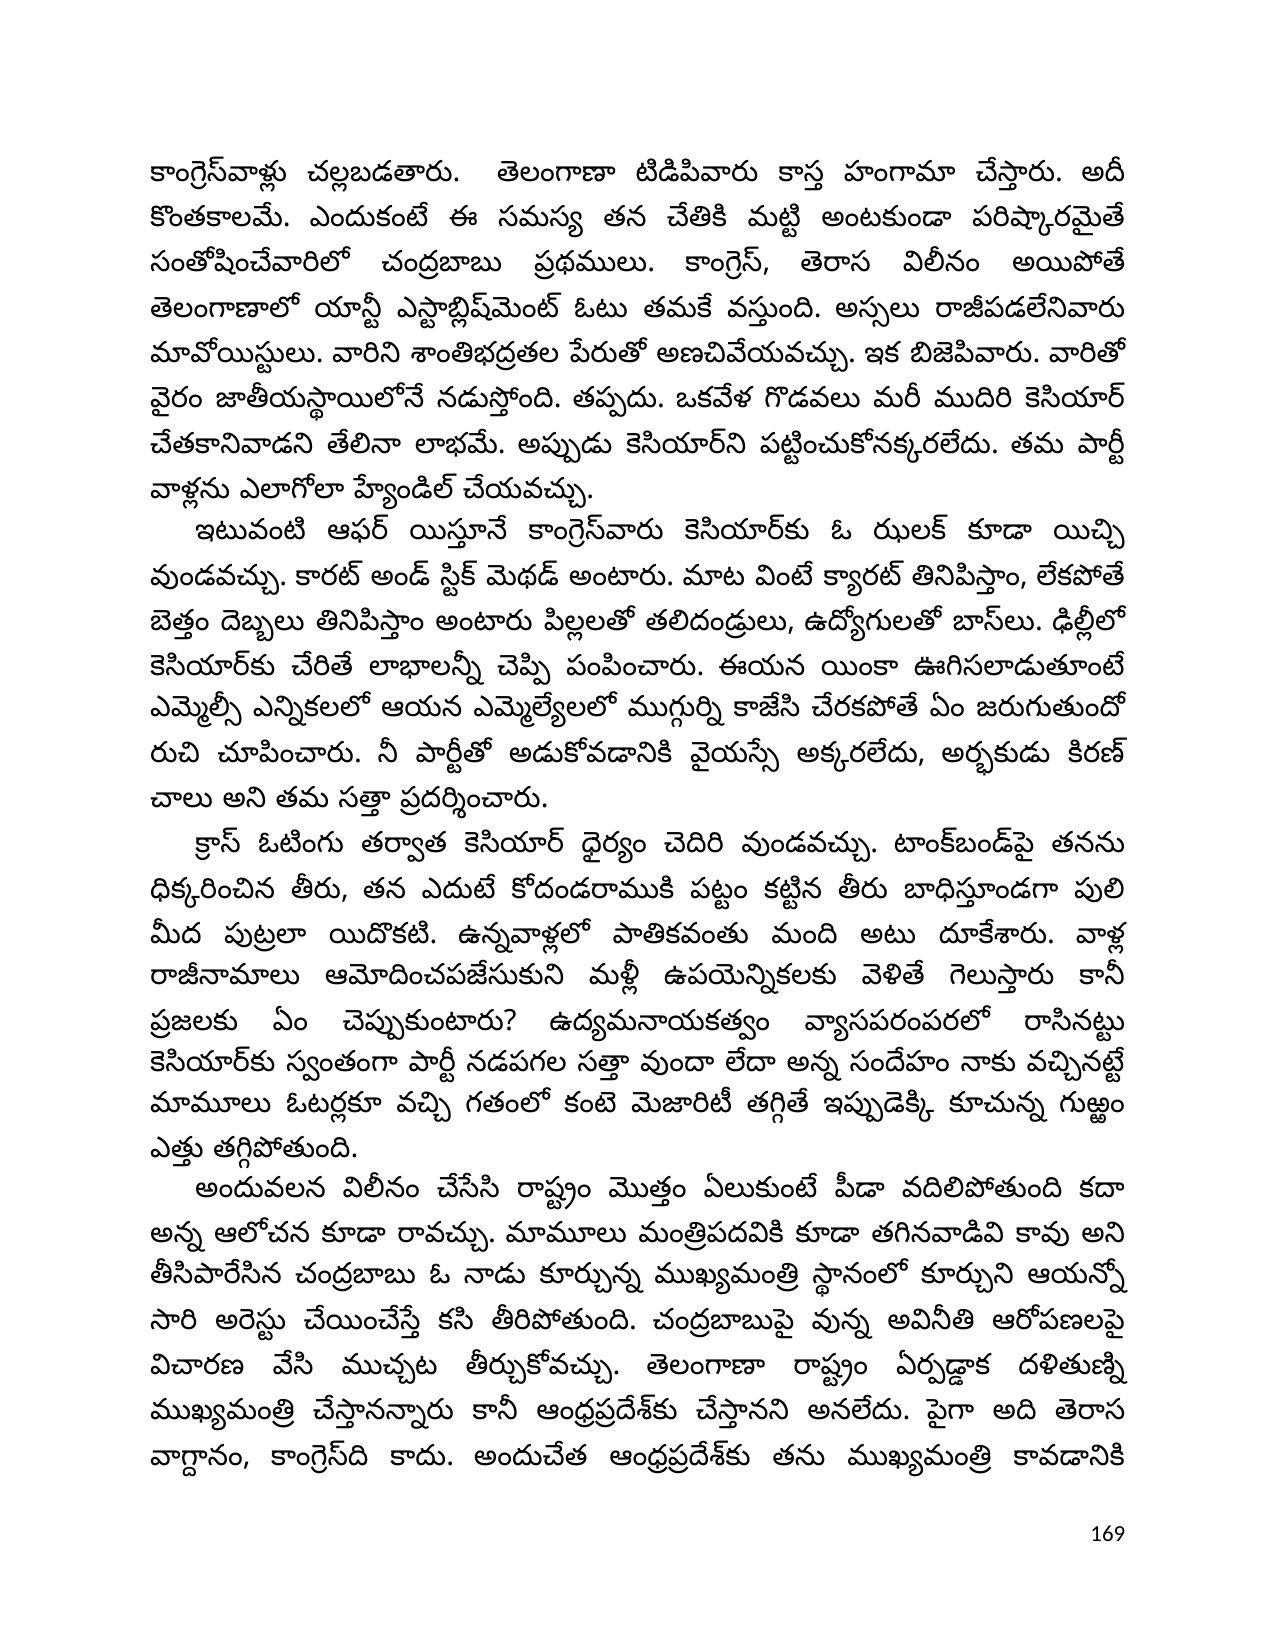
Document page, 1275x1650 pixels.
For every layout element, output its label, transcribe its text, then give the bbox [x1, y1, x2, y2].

text క్రాస్‌ ఓటింగు తర్వాత కెసియార్‌ ధైర్యం చెదిరి వుండవచ్చు. టాంక్‌బండ్‌పై తనను ధిక్కరించిన తీరు, తన ఎదుటే కోదండరాముకి పట్టం కట్టిన తీరు బాధిస్తూండగా పులి మీద పుట్రలా యిదొకటి. ఉన్నవాళ్లలో పాతికవంతు మంది అటు దూకేశారు. వాళ్ల రాజీనామాలు ఆమోదించపజేసుకుని మళ్లీ ఉపయెన్నికలకు వెళితే గెలుస్తారు కానీ ప్రజలకు ఏం చెప్పుకుంటారు? ఉద్యమనాయకత్వం వ్యాసపరంపరలో రాసినట్టు కెసియార్‌కు స్వంతంగా పార్టీ నడపగల సత్తా వుందా లేదా అన్న సందేహం నాకు వచ్చినట్టే మామూలు ఓటర్లకూ వచ్చి గతంలో కంటె మెజారిటీ తగ్గితే ఇప్పుడెక్కి కూచున్న గుఱ్ఱం ఎత్తు తగ్గిపోతుంది. [150, 822, 1125, 1172]
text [150, 1172, 1125, 1479]
text ఇటువంటి ఆఫర్‌ యిస్తూనే కాంగ్రెస్‌వారు కెసియార్‌కు ఓ ఝలక్‌ కూడా యిచ్చి వుండవచ్చు. కారట్‌ అండ్‌ స్టిక్‌ మెథడ్‌ అంటారు. మాట వింటే క్యారట్‌ తినిపిస్తాం, లేకపోతే బెత్తం దెబ్బలు తినిపిస్తాం అంటారు పిల్లలతో తలిదండ్రులు, ఉద్యోగులతో బాస్‌లు. ఢిల్లీలో కెసియార్‌కు చేరితే లాభాలన్నీ చెప్పి పంపించారు. ఈయన యింకా ఊగిసలాడుతూంటే ఎమ్మెల్సీ ఎన్నికలలో ఆయన ఎమ్మెల్యేలలో ముగ్గుర్ని కాజేసి చేరకపోతే ఏం జరుగుతుందో రుచి చూపించారు. నీ పార్టీతో అడుకోవడానికి వైయస్సే అక్కరలేదు, అర్భకుడు కిరణ్‌ చాలు అని తమ సత్తా ప్రదర్శించారు. [150, 512, 1125, 822]
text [150, 150, 1125, 512]
